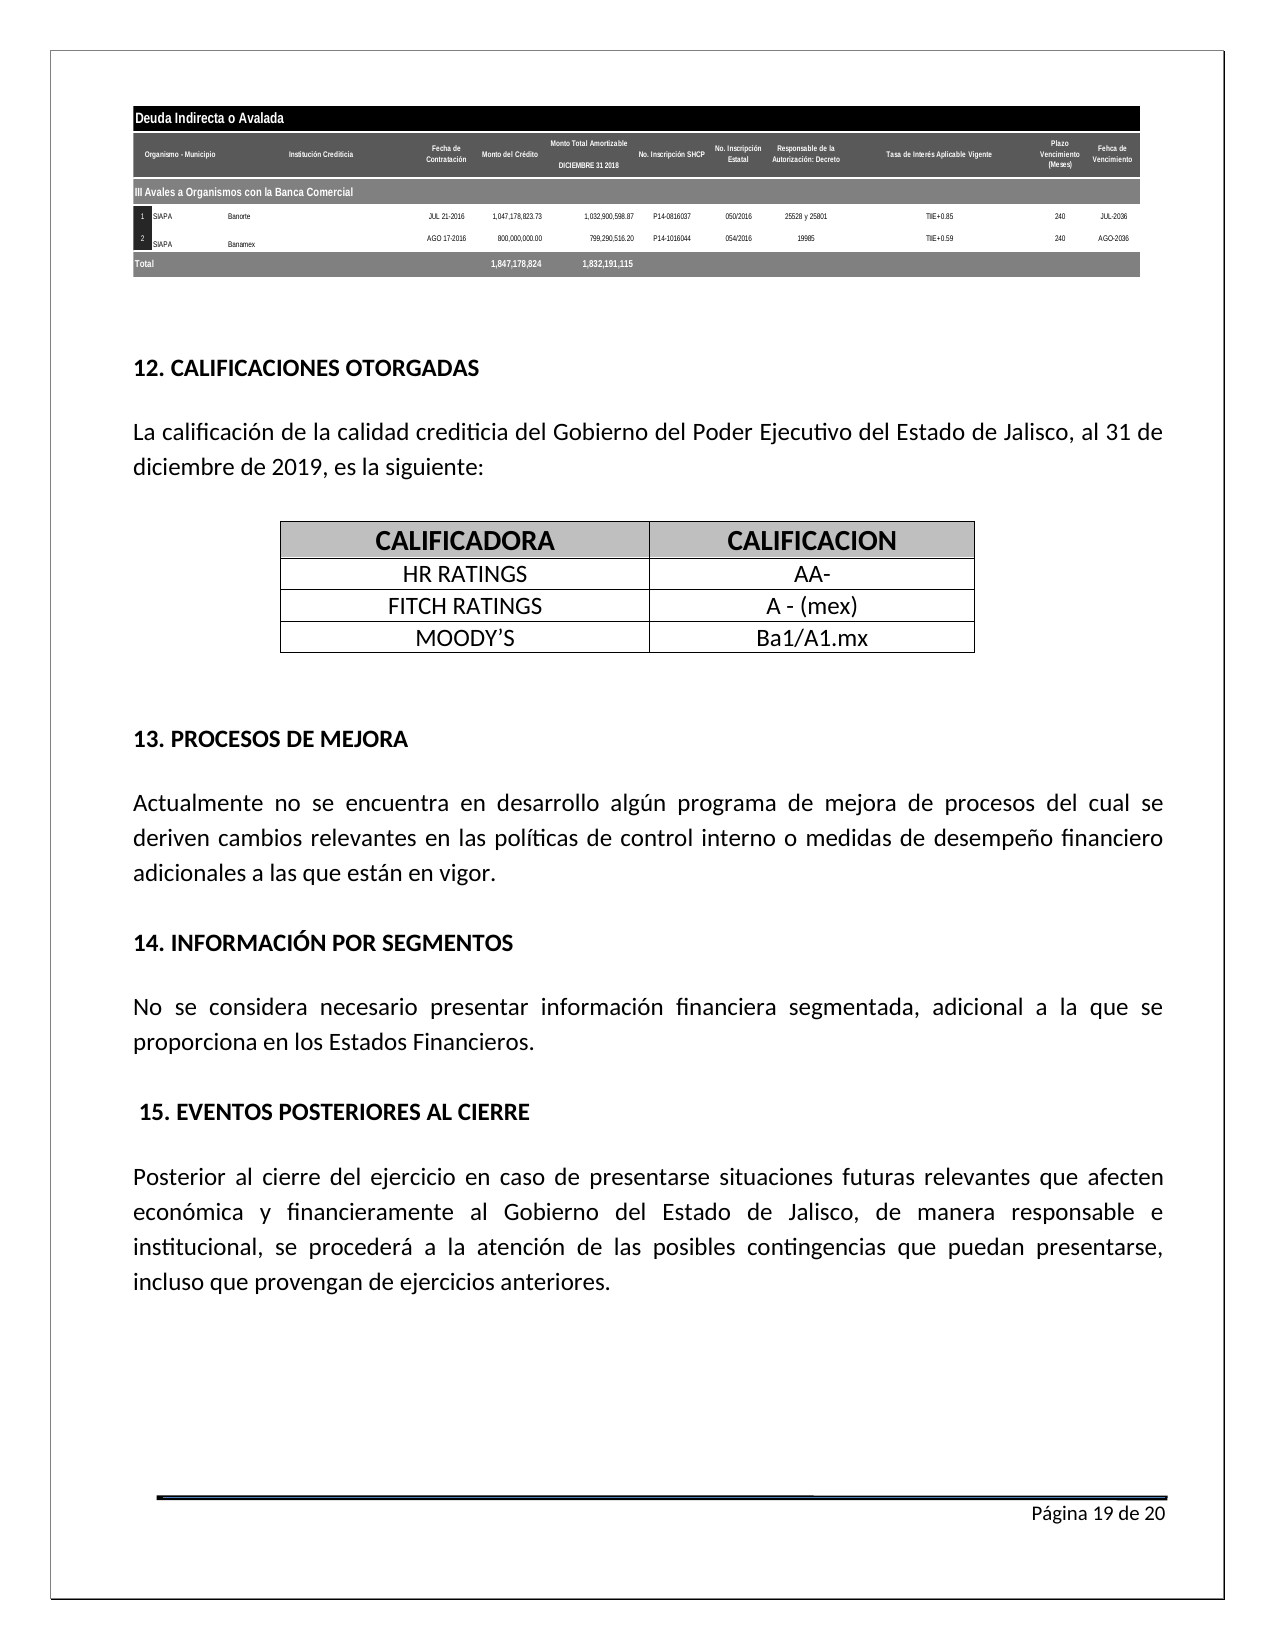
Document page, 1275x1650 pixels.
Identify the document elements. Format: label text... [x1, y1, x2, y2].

list Posterior al cierre del ejercicio en caso de presentarse situaciones futuras relevantes que afecten económica y financieramente al Gobierno del Estado de Jalisco, de manera responsable e institucional, se procederá a la atención de las posibles contingencias que puedan presentarse, incluso que provengan de ejercicios anteriores. [133, 1161, 1165, 1296]
table_cell AA- [650, 559, 974, 589]
list 14. INFORMACIÓN POR SEGMENTOS [133, 927, 1165, 958]
table_cell Ba1/A1.mx [650, 622, 974, 652]
table_header CALIFICACION [650, 522, 974, 557]
table_cell HR RATINGS [281, 559, 649, 589]
table_cell FITCH RATINGS [281, 590, 649, 621]
table_header CALIFICADORA [281, 522, 649, 557]
table_cell MOODY’S [281, 622, 649, 652]
table_cell A - (mex) [650, 590, 974, 621]
list Actualmente no se encuentra en desarrollo algún programa de mejora de procesos del cual se deriven cambios relevantes en las políticas de control interno o medidas de desempeño financiero adicionales a las que están en vigor. [133, 787, 1165, 888]
list La calificación de la calidad crediticia del Gobierno del Poder Ejecutivo del Estado de Jalisco, al 31 de diciembre de 2019, es la siguiente: [133, 416, 1165, 481]
list 12. CALIFICACIONES OTORGADAS [133, 352, 1165, 382]
list 15. EVENTOS POSTERIORES AL CIERRE [133, 1097, 1165, 1127]
list No se considera necesario presentar información financiera segmentada, adicional a la que se proporciona en los Estados Financieros. [133, 992, 1165, 1057]
list 13. PROCESOS DE MEJORA [133, 723, 1165, 754]
